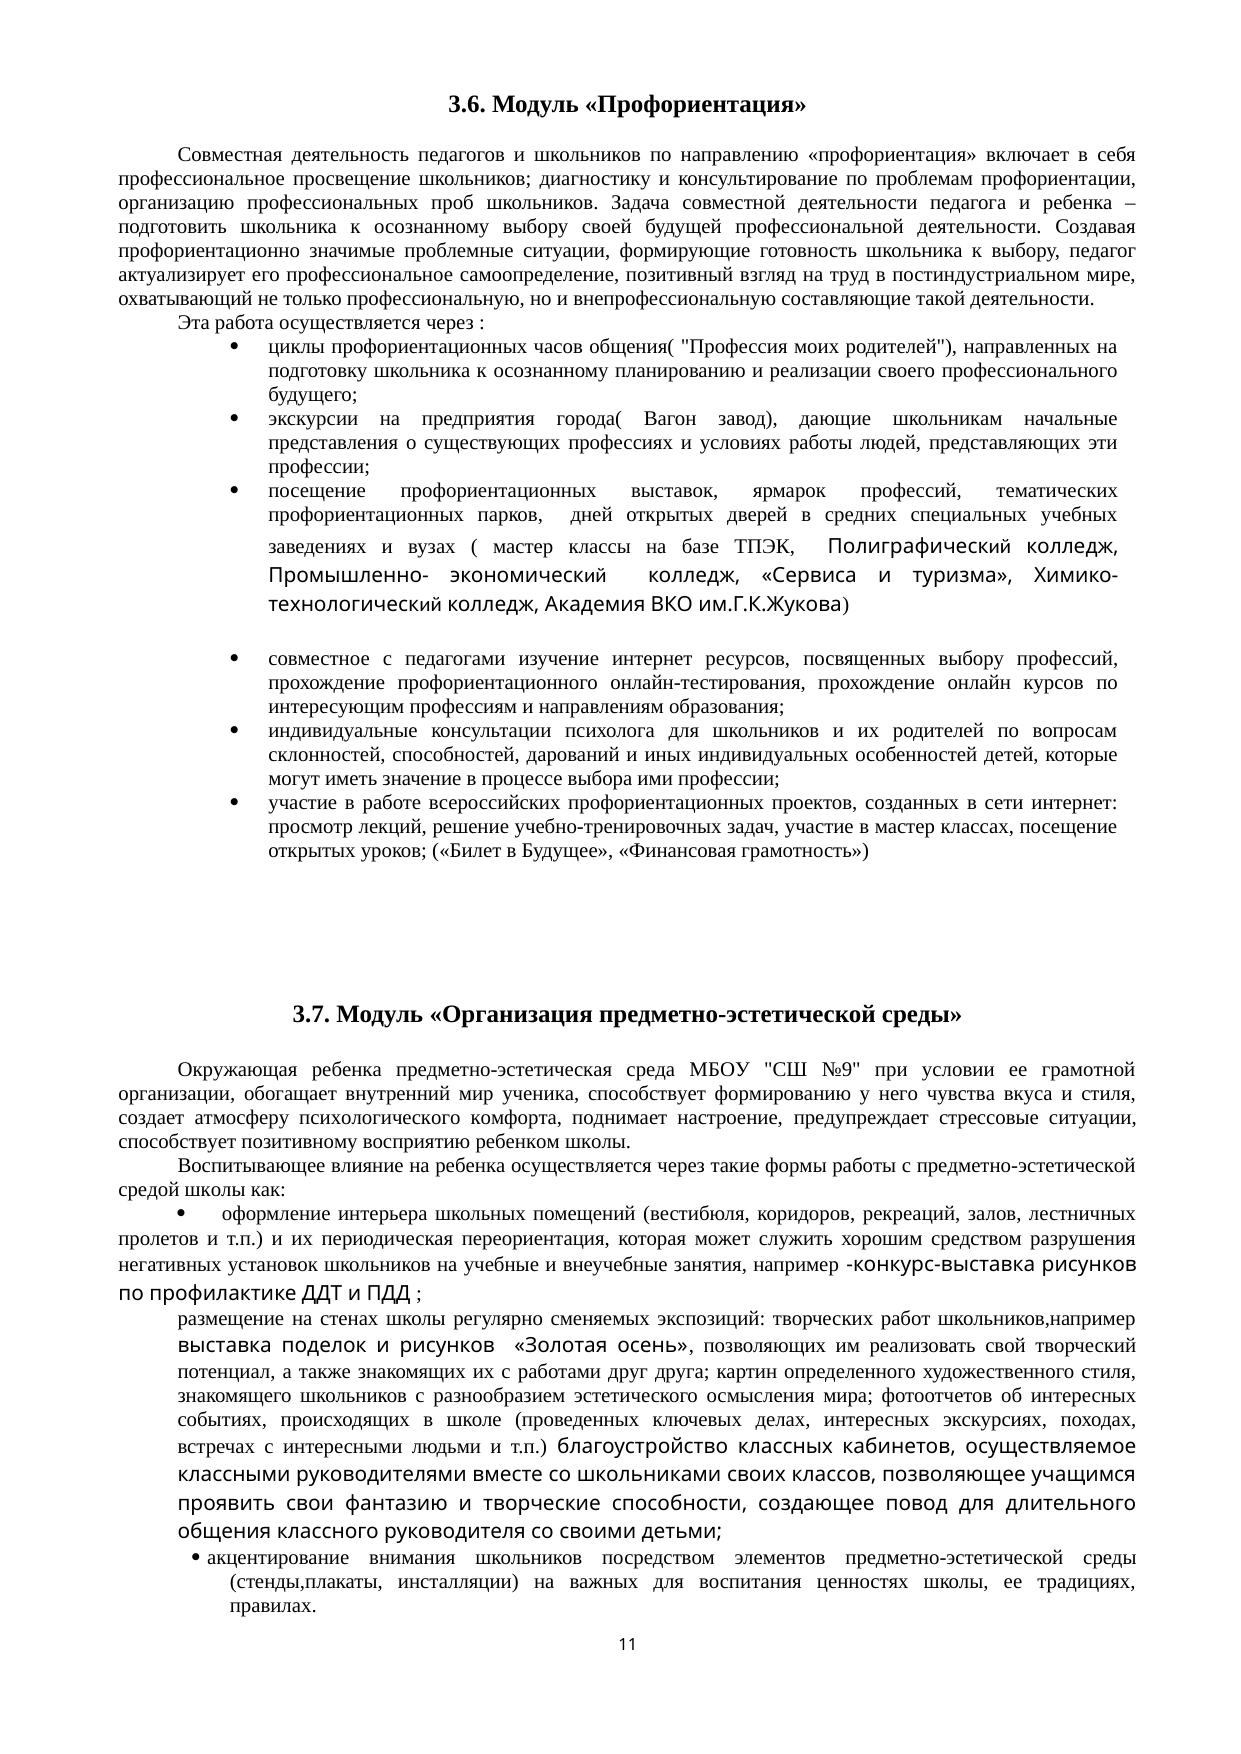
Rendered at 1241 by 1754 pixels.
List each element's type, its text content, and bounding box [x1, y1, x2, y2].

text Окружающая ребенка предметно-эстетическая среда МБОУ "СШ №9" при условии ее грамотной организации, обогащает внутренний мир ученика, способствует формированию у него чувства вкуса и стиля, создает атмосферу психологического комфорта, поднимает настроение, предупреждает стрессовые ситуации, способствует позитивному восприятию ребенком школы. [118, 1057, 1137, 1153]
list оформление интерьера школьных помещений (вестибюля, коридоров, рекреаций, залов, лестничных пролетов и т.п.) и их периодическая переориентация, которая может служить хорошим средством разрушения негативных установок школьников на учебные и внеучебные занятия, например -конкурс-выставка рисунков по профилактике ДДТ и ПДД ; [118, 1201, 1137, 1306]
list циклы профориентационных часов общения( "Профессия моих родителей"), направленных на подготовку школьника к осознанному планированию и реализации своего профессионального будущего; [231, 334, 1119, 406]
text 3.7. Модуль «Организация предметно-эстетической среды» [118, 999, 1137, 1028]
list индивидуальные консультации психолога для школьников и их родителей по вопросам склонностей, способностей, дарований и иных индивидуальных особенностей детей, которые могут иметь значение в процессе выбора ими профессии; [231, 718, 1119, 790]
list акцентирование внимания школьников посредством элементов предметно-эстетической среды (стенды,плакаты, инсталляции) на важных для воспитания ценностях школы, ее традициях, правилах. [192, 1545, 1137, 1617]
list совместное с педагогами изучение интернет ресурсов, посвященных выбору профессий, прохождение профориентационного онлайн-тестирования, прохождение онлайн курсов по интересующим профессиям и направлениям образования; [231, 646, 1119, 718]
list экскурсии на предприятия города( Вагон завод), дающие школьникам начальные представления о существующих профессиях и условиях работы людей, представляющих эти профессии; [231, 406, 1119, 478]
list размещение на стенах школы регулярно сменяемых экспозиций: творческих работ школьников,например выставка поделок и рисунков «Золотая осень», позволяющих им реализовать свой творческий потенциал, а также знакомящих их с работами друг друга; картин определенного художественного стиля, знакомящего школьников с разнообразием эстетического осмысления мира; фотоотчетов об интересных событиях, происходящих в школе (проведенных ключевых делах, интересных экскурсиях, походах, встречах с интересными людьми и т.п.) благоустройство классных кабинетов, осуществляемое классными руководителями вместе со школьниками своих классов, позволяющее учащимся проявить свои фантазию и творческие способности, создающее повод для длительного общения классного руководителя со своими детьми; [177, 1306, 1137, 1545]
text Совместная деятельность педагогов и школьников по направлению «профориентация» включает в себя профессиональное просвещение школьников; диагностику и консультирование по проблемам профориентации, организацию профессиональных проб школьников. Задача совместной деятельности педагога и ребенка – подготовить школьника к осознанному выбору своей будущей профессиональной деятельности. Создавая профориентационно значимые проблемные ситуации, формирующие готовность школьника к выбору, педагог актуализирует его профессиональное самоопределение, позитивный взгляд на труд в постиндустриальном мире, охватывающий не только профессиональную, но и внепрофессиональную составляющие такой деятельности. [118, 141, 1137, 310]
text Воспитывающее влияние на ребенка осуществляется через такие формы работы с предметно-эстетической средой школы как: [118, 1153, 1137, 1201]
text 3.6. Модуль «Профориентация» [118, 89, 1137, 117]
text Эта работа осуществляется через : [118, 310, 1137, 334]
list участие в работе всероссийских профориентационных проектов, созданных в сети интернет: просмотр лекций, решение учебно-тренировочных задач, участие в мастер классах, посещение открытых уроков; («Билет в Будущее», «Финансовая грамотность») [231, 790, 1119, 862]
list посещение профориентационных выставок, ярмарок профессий, тематических профориентационных парков, дней открытых дверей в средних специальных учебных заведениях и вузах ( мастер классы на базе ТПЭК, Полиграфический колледж, Промышленно- экономический колледж, «Сервиса и туризма», Химико-технологический колледж, Академия ВКО им.Г.К.Жукова) [231, 478, 1119, 617]
